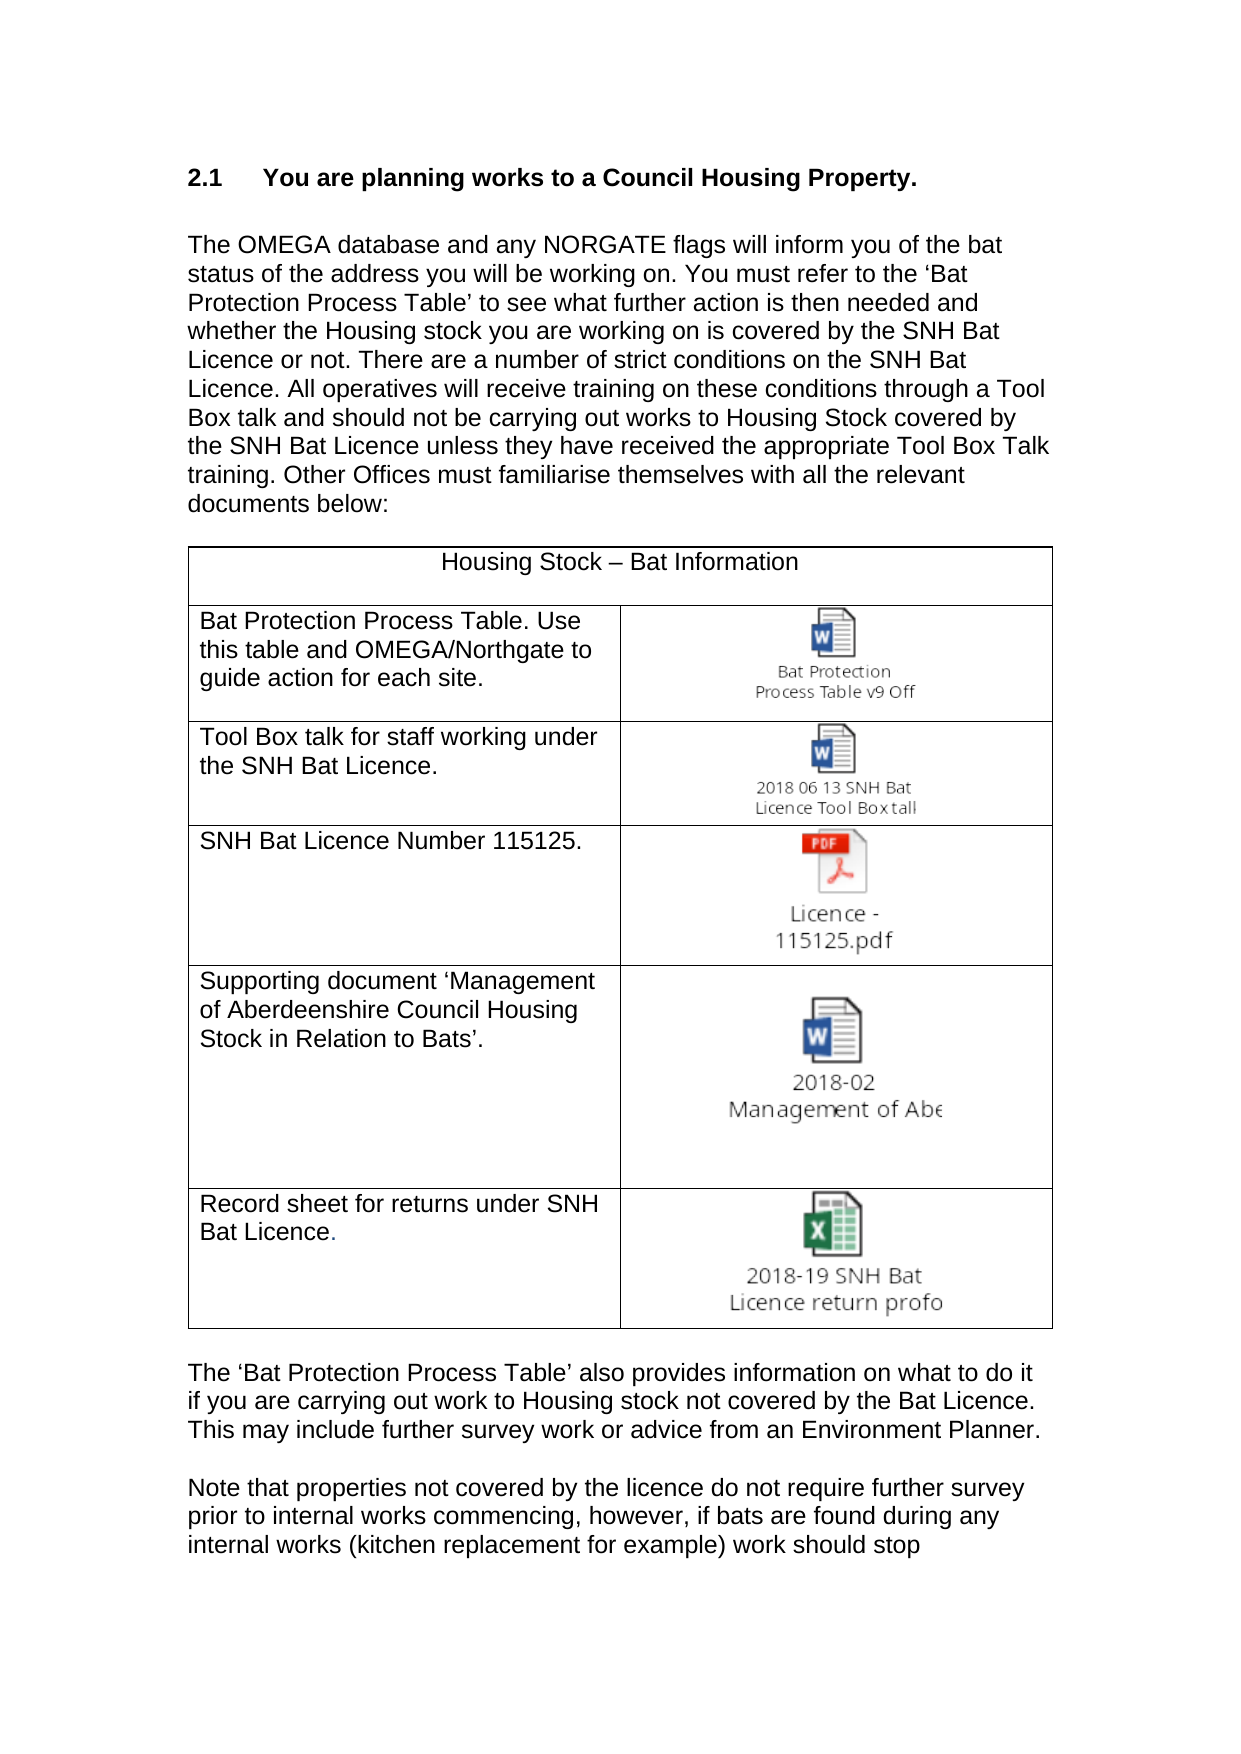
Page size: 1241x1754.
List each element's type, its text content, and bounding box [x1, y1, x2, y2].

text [187, 1472, 1053, 1559]
text The OMEGA database and any NORGATE flags will inform you of the bat status of the address you will be working on. You must refer to the ‘Bat Protection Process Table’ to see what further action is then needed and whether the Housing stock you are working on is covered by the SNH Bat Licence or not. There are a number of strict conditions on the SNH Bat Licence. All operatives will receive training on these conditions through a Tool Box talk and should not be carrying out works to Housing Stock covered by the SNH Bat Licence unless they have received the appropriate Tool Box Talk training. Other Offices must familiarise themselves with all the relevant documents below: [187, 230, 1053, 518]
table_cell [621, 1189, 1052, 1328]
table_cell [621, 722, 1052, 825]
subtitle You are planning works to a Council Housing Property. [187, 162, 1053, 191]
table_header Housing Stock – Bat Information [189, 548, 1052, 605]
table_cell [621, 826, 1052, 965]
table_cell Tool Box talk for staff working under the SNH Bat Licence. [189, 722, 620, 825]
text The ‘Bat Protection Process Table’ also provides information on what to do it if you are carrying out work to Housing stock not covered by the Bat Licence. This may include further survey work or advice from an Environment Planner. [187, 1357, 1053, 1444]
table_cell SNH Bat Licence Number 115125. [189, 826, 620, 965]
table_cell Supporting document ‘Management of Aberdeenshire Council Housing Stock in Relation to Bats’. [189, 966, 620, 1188]
table_cell Bat Protection Process Table. Use this table and OMEGA/Northgate to guide action for each site. [189, 606, 620, 721]
table_cell [621, 966, 1052, 1188]
table_cell [621, 606, 1052, 721]
table_cell Record sheet for returns under SNH Bat Licence. [189, 1189, 620, 1328]
